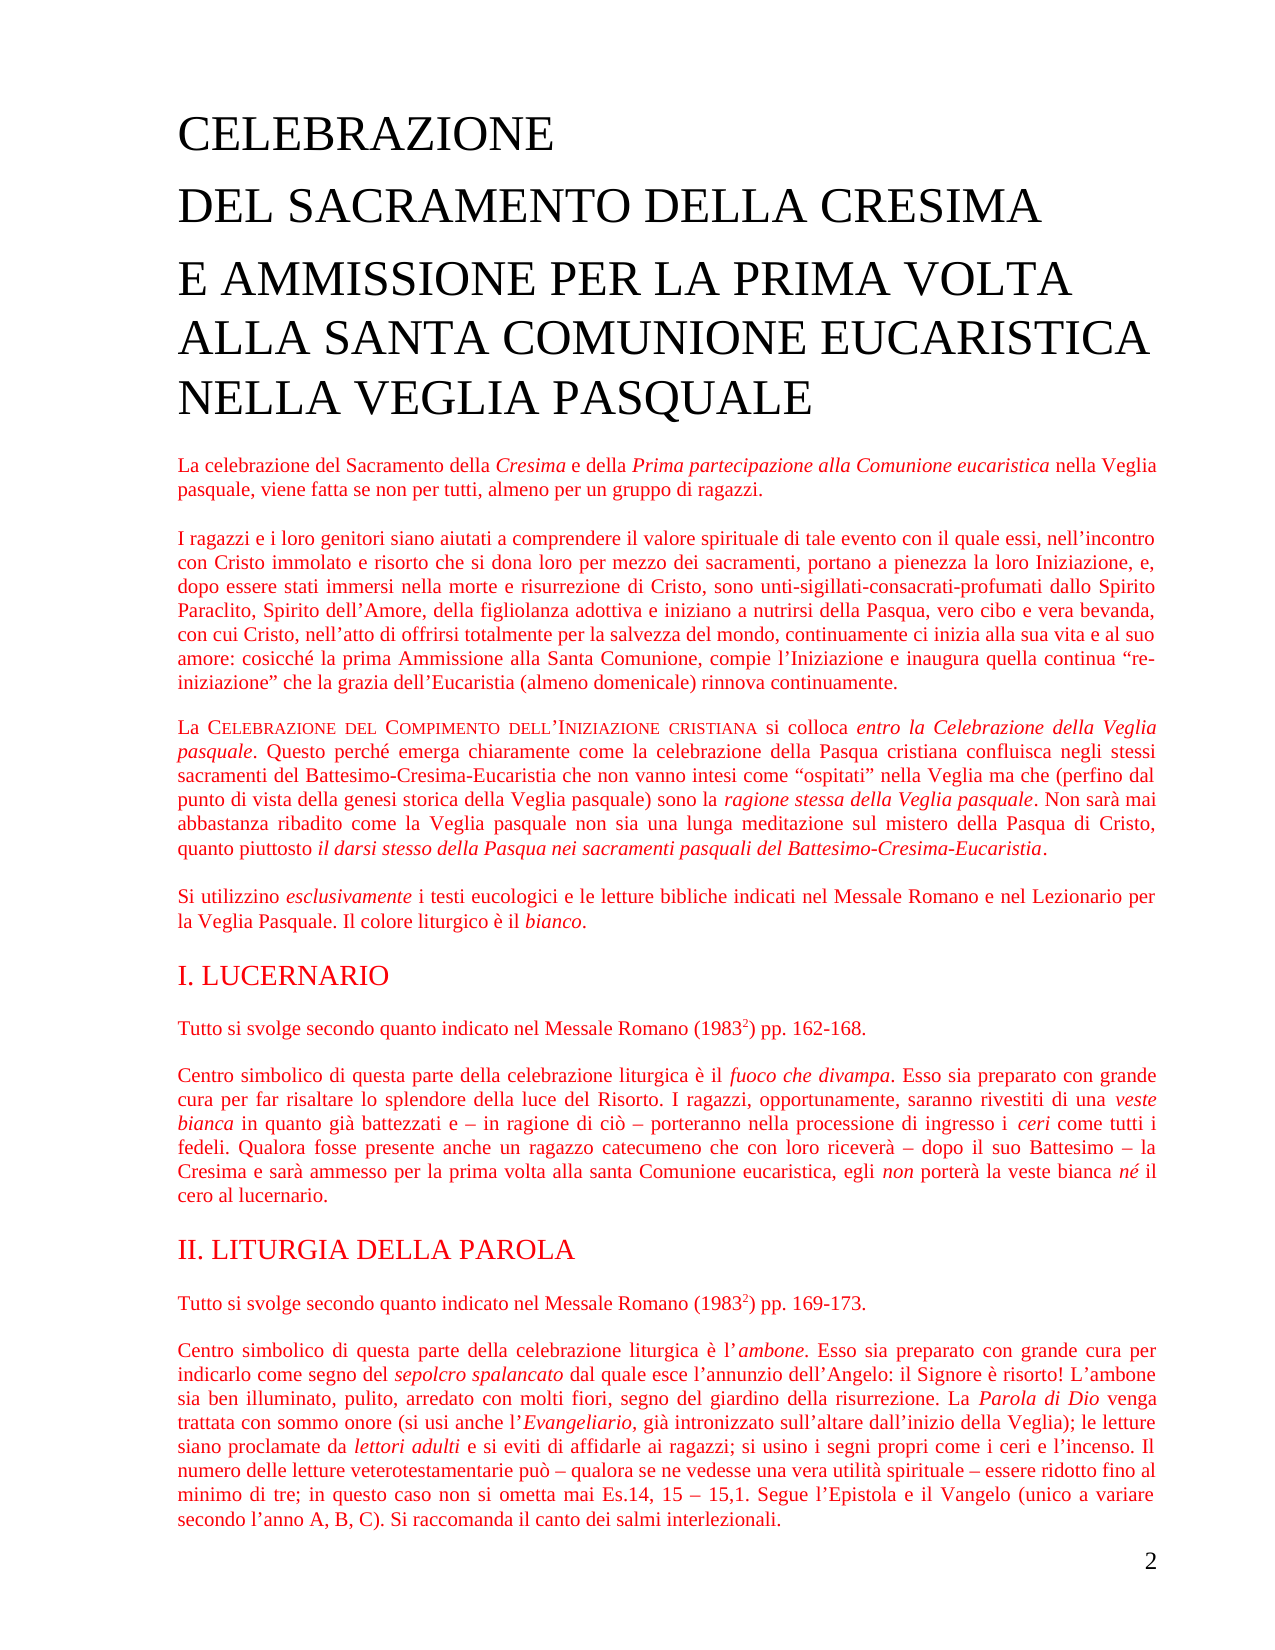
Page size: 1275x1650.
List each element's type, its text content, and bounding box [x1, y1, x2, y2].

text La Celebrazione del Compimento dell’Iniziazione cristiana si colloca entro la Celebrazione della Veglia pasquale. Questo perché emerga chiaramente come la celebrazione della Pasqua cristiana confluisca negli stessi sacramenti del Battesimo-Cresima-Eucaristia che non vanno intesi come “ospitati” nella Veglia ma che (perfino dal punto di vista della genesi storica della Veglia pasquale) sono la ragione stessa della Veglia pasquale. Non sarà mai abbastanza ribadito come la Veglia pasquale non sia una lunga meditazione sul mistero della Pasqua di Cristo, quanto piuttosto il darsi stesso della Pasqua nei sacramenti pasquali del Battesimo-Cresima-Eucaristia. [177, 715, 1157, 859]
text E AMMISSIONE PER LA PRIMA VOLTA ALLA SANTA COMUNIONE EUCARISTICA NELLA VEGLIA PASQUALE [177, 248, 1157, 428]
text II. LITURGIA DELLA PAROLA [177, 1232, 1157, 1266]
text DEL SACRAMENTO DELLA CRESIMA [177, 176, 1157, 236]
text Tutto si svolge secondo quanto indicato nel Messale Romano (19832) pp. 162-168. [177, 1016, 1157, 1040]
text I. LUCERNARIO [177, 958, 1157, 991]
text Centro simbolico di questa parte della celebrazione liturgica è il fuoco che divampa. Esso sia preparato con grande cura per far risaltare lo splendore della luce del Risorto. I ragazzi, opportunamente, saranno rivestiti di una veste bianca in quanto già battezzati e – in ragione di ciò – porteranno nella processione di ingresso i ceri come tutti i fedeli. Qualora fosse presente anche un ragazzo catecumeno che con loro riceverà – dopo il suo Battesimo – la Cresima e sarà ammesso per la prima volta alla santa Comunione eucaristica, egli non porterà la veste bianca né il cero al lucernario. [177, 1063, 1157, 1207]
text Tutto si svolge secondo quanto indicato nel Messale Romano (19832) pp. 169-173. [177, 1291, 1157, 1315]
text I ragazzi e i loro genitori siano aiutati a comprendere il valore spirituale di tale evento con il quale essi, nell’incontro con Cristo immolato e risorto che si dona loro per mezzo dei sacramenti, portano a pienezza la loro Iniziazione, e, dopo essere stati immersi nella morte e risurrezione di Cristo, sono unti-sigillati-consacrati-profumati dallo Spirito Paraclito, Spirito dell’Amore, della figliolanza adottiva e iniziano a nutrirsi della Pasqua, vero cibo e vera bevanda, con cui Cristo, nell’atto di offrirsi totalmente per la salvezza del mondo, continuamente ci inizia alla sua vita e al suo amore: cosicché la prima Ammissione alla Santa Comunione, compie l’Iniziazione e inaugura quella continua “re-iniziazione” che la grazia dell’Eucaristia (almeno domenicale) rinnova continuamente. [177, 526, 1157, 694]
text Si utilizzino esclusivamente i testi eucologici e le letture bibliche indicati nel Messale Romano e nel Lezionario per la Veglia Pasquale. Il colore liturgico è il bianco. [177, 884, 1157, 933]
text Centro simbolico di questa parte della celebrazione liturgica è l’ambone. Esso sia preparato con grande cura per indicarlo come segno del sepolcro spalancato dal quale esce l’annunzio dell’Angelo: il Signore è risorto! L’ambone sia ben illuminato, pulito, arredato con molti fiori, segno del giardino della risurrezione. La Parola di Dio venga trattata con sommo onore (si usi anche l’Evangeliario, già intronizzato sull’altare dall’inizio della Veglia); le letture siano proclamate da lettori adulti e si eviti di affidarle ai ragazzi; si usino i segni propri come i ceri e l’incenso. Il numero delle letture veterotestamentarie può – qualora se ne vedesse una vera utilità spirituale – essere ridotto fino al minimo di tre; in questo caso non si ometta mai Es.14, 15 – 15,1. Segue l’Epistola e il Vangelo (unico a variare secondo l’anno A, B, C). Si raccomanda il canto dei salmi interlezionali. [177, 1338, 1157, 1531]
text CELEBRAZIONE [177, 104, 1157, 163]
text La celebrazione del Sacramento della Cresima e della Prima partecipazione alla Comunione eucaristica nella Veglia pasquale, viene fatta se non per tutti, almeno per un gruppo di ragazzi. [177, 453, 1157, 501]
